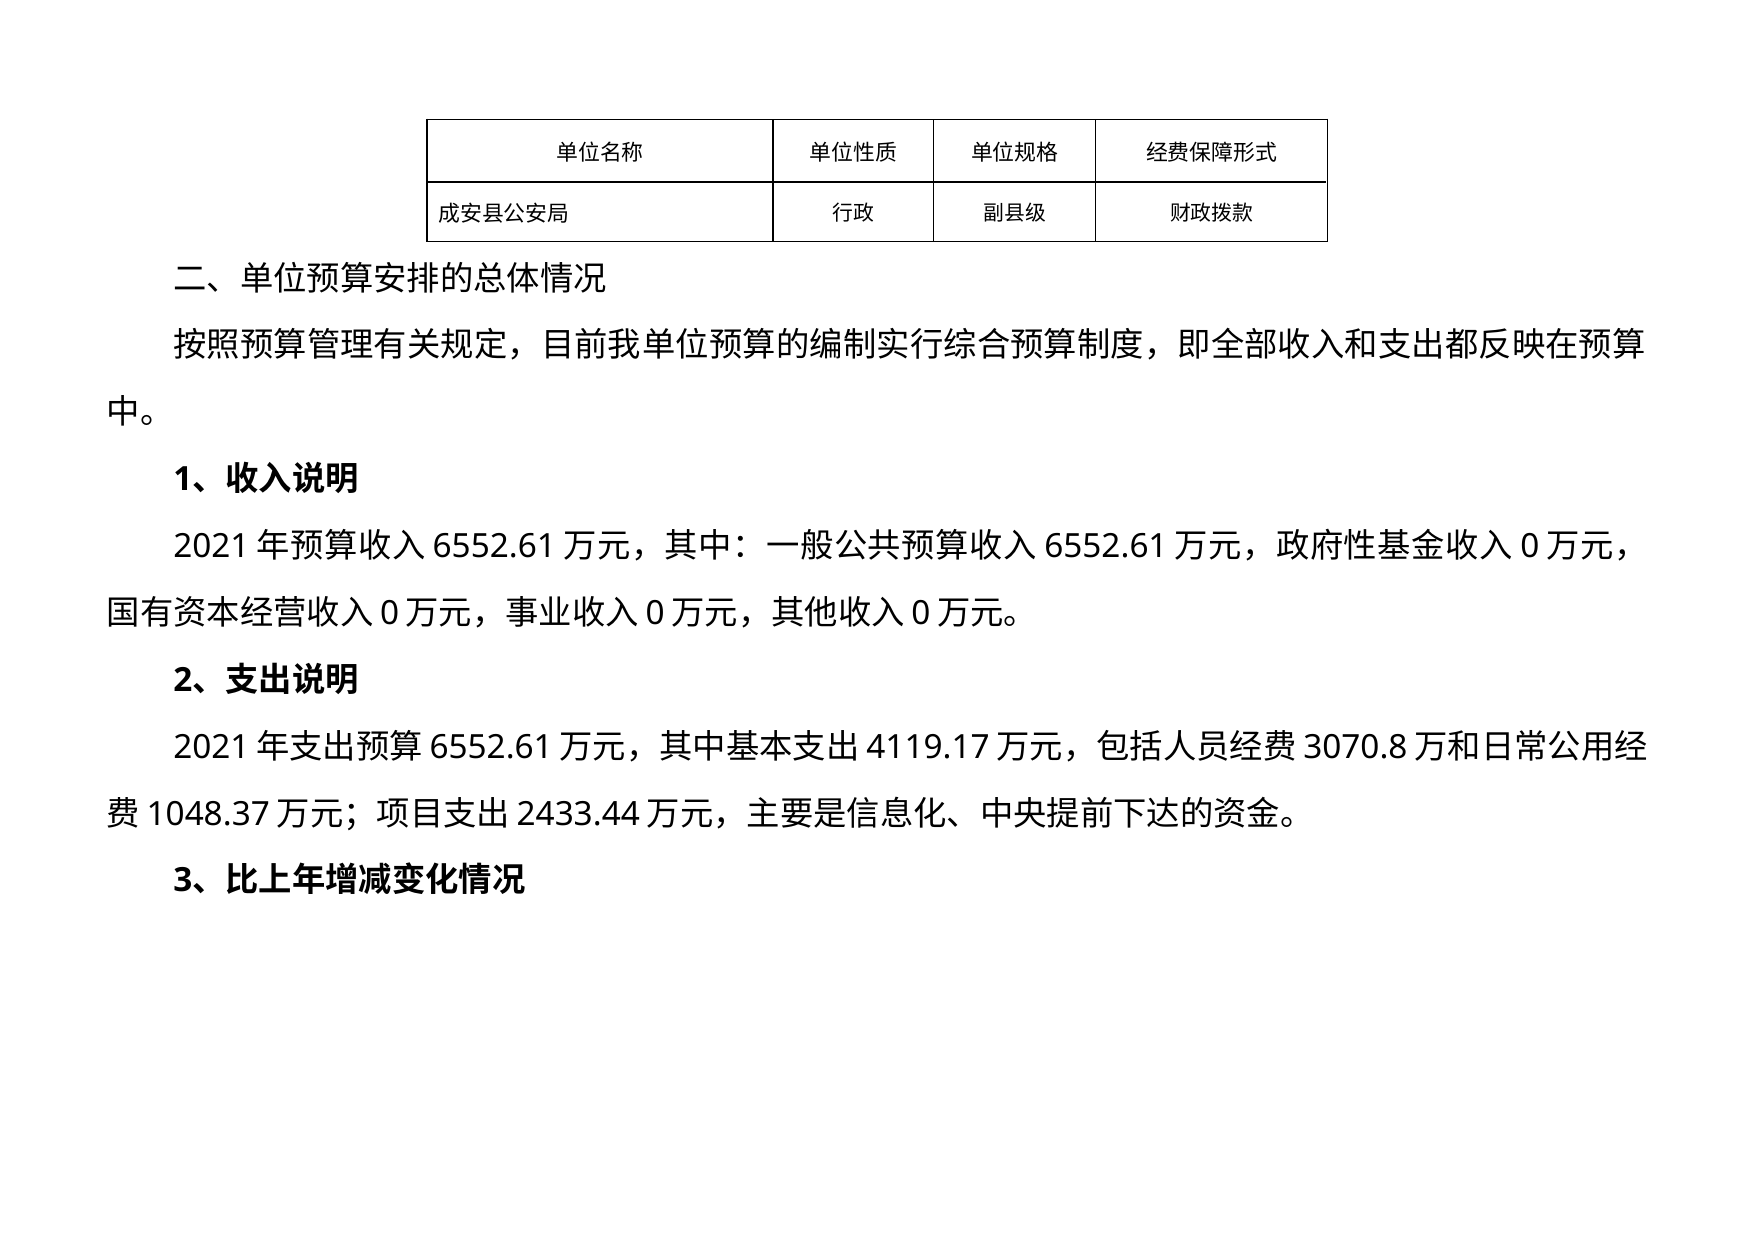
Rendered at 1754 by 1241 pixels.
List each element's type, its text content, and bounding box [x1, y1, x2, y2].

text 二、单位预算安排的总体情况 [106, 242, 1648, 309]
text 3、比上年增减变化情况 [106, 844, 1648, 911]
text 2021年支出预算6552.61万元，其中基本支出4119.17万元，包括人员经费3070.8万和日常公用经费1048.37万元；项目支出2433.44万元，主要是信息化、中央提前下达的资金。 [106, 710, 1648, 844]
text 2、支出说明 [106, 643, 1648, 710]
table_cell 行政 [774, 183, 933, 241]
text 1、收入说明 [106, 443, 1648, 509]
text 2021年预算收入6552.61万元，其中：一般公共预算收入6552.61万元，政府性基金收入0万元，国有资本经营收入0万元，事业收入0万元，其他收入0万元。 [106, 509, 1648, 643]
table_header 单位性质 [774, 120, 933, 181]
table_header 单位规格 [934, 120, 1095, 181]
text 按照预算管理有关规定，目前我单位预算的编制实行综合预算制度，即全部收入和支出都反映在预算中。 [106, 309, 1648, 443]
table_cell 副县级 [934, 183, 1095, 241]
table_header 单位名称 [428, 120, 772, 181]
table_cell 财政拨款 [1096, 181, 1327, 241]
table_cell 成安县公安局 [428, 183, 772, 241]
table_header 经费保障形式 [1096, 120, 1327, 181]
